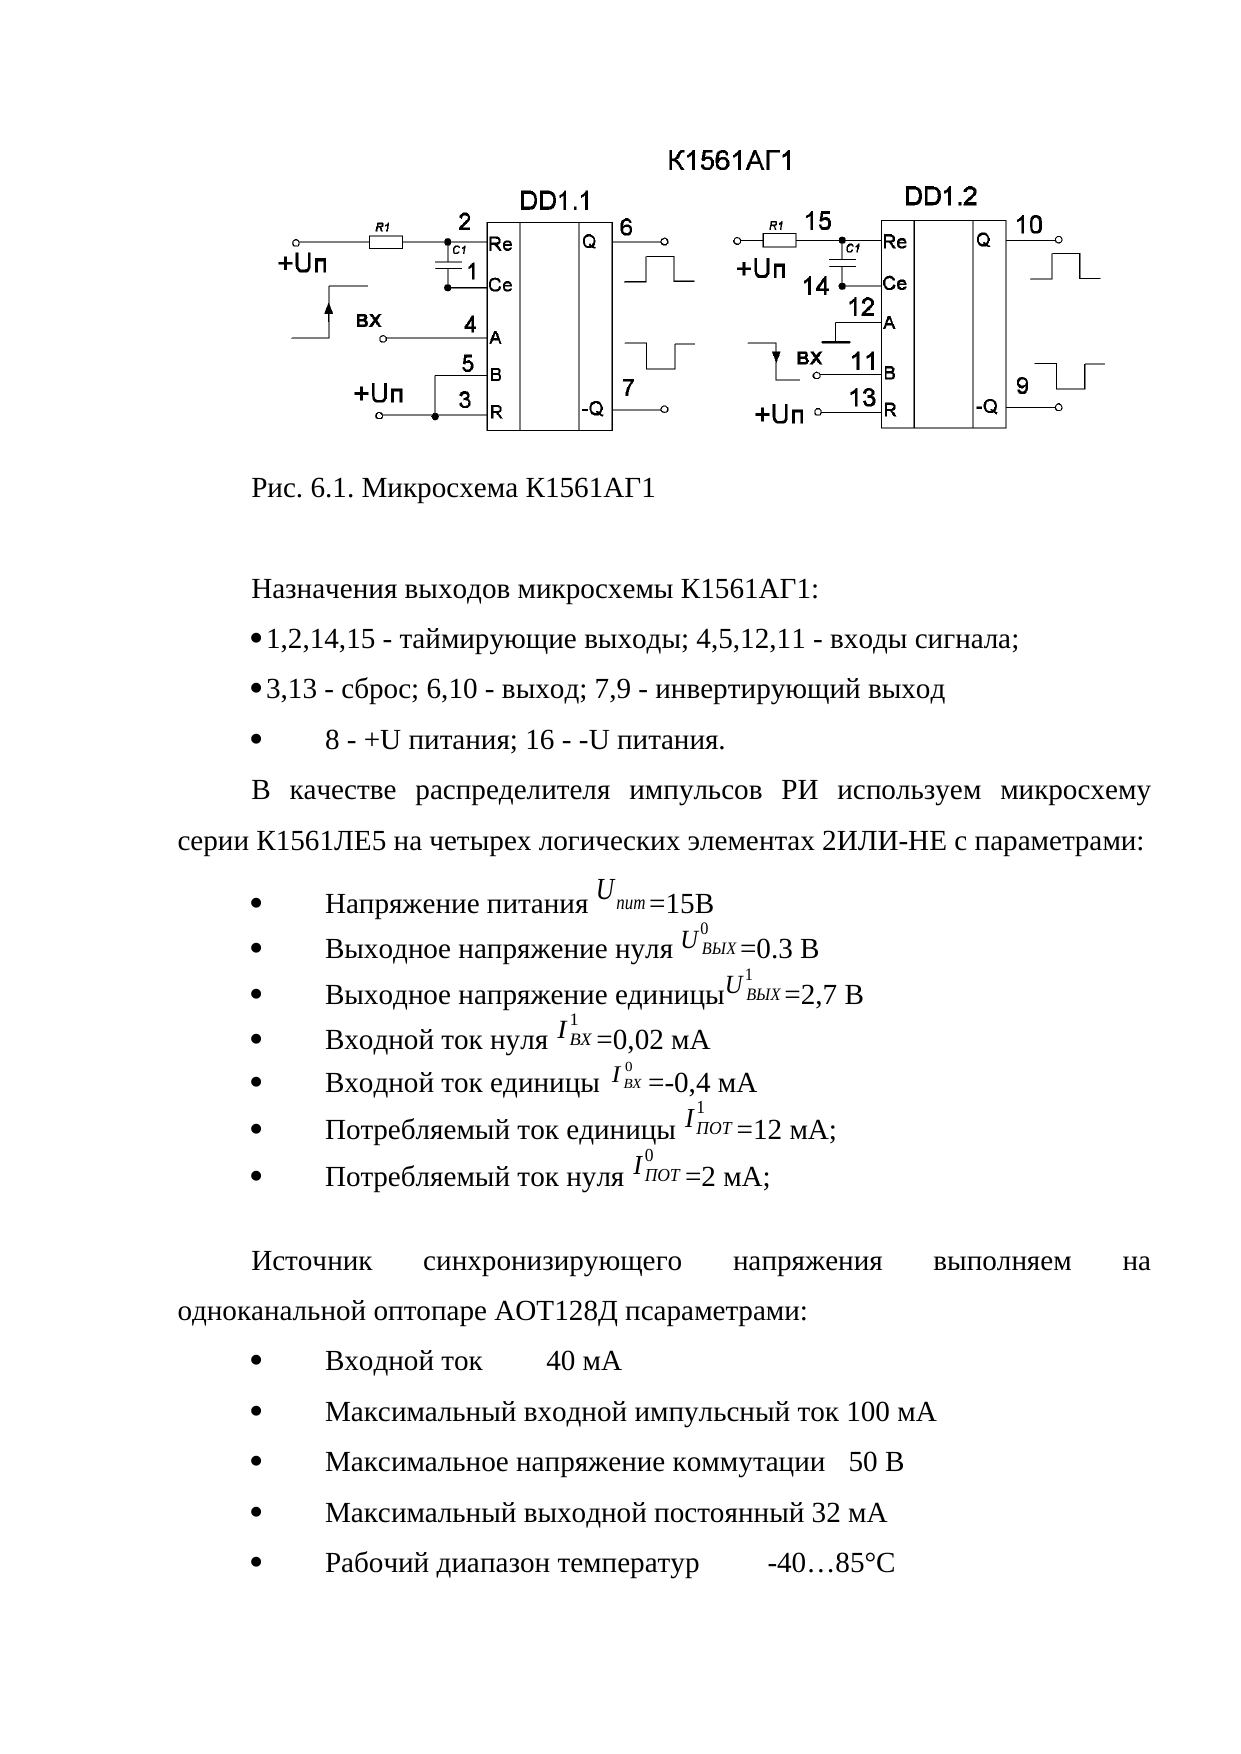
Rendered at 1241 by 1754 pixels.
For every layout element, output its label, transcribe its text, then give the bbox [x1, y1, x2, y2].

text  Входной ток 40 мА [177, 1343, 1152, 1377]
text  Потребляемый ток нуля =2 мА; [177, 1146, 1152, 1192]
text  Выходное напряжение единицы=2,7 В [177, 965, 1152, 1011]
text В качестве распределителя импульсов РИ используем микросхему серии К1561ЛЕ5 на четырех логических элементах 2ИЛИ-НЕ с параметрами: [177, 772, 1152, 856]
text  Входной ток нуля =0,02 мA [177, 1011, 1152, 1056]
text  Напряжение питания =15В [177, 873, 1152, 920]
text Назначения выходов микросхемы К1561АГ1: [177, 571, 1152, 604]
text  Максимальный выходной постоянный 32 мА [177, 1495, 1152, 1528]
text  Рабочий диапазон температур -40…85°С [177, 1545, 1152, 1579]
text Рис. 6.1. Микросхема К1561АГ1 [177, 470, 1152, 504]
text  3,13 - сброс; 6,10 - выход; 7,9 - инвертирующий выход [177, 671, 1152, 705]
text  1,2,14,15 - таймирующие выходы; 4,5,12,11 - входы сигнала; [177, 621, 1152, 655]
text  Потребляемый ток единицы =12 мА; [177, 1098, 1152, 1146]
text  8 - +U питания; 16 - -U питания. [177, 722, 1152, 756]
text Источник синхронизирующего напряжения выполняем на одноканальной оптопаре АОТ128Д псараметрами: [177, 1243, 1152, 1327]
text  Входной ток единицы =-0,4 мA [177, 1056, 1152, 1098]
text  Максимальное напряжение коммутации 50 В [177, 1444, 1152, 1478]
text  Выходное напряжение нуля =0.3 В [177, 920, 1152, 965]
text  Максимальный входной импульсный ток 100 мА [177, 1394, 1152, 1427]
